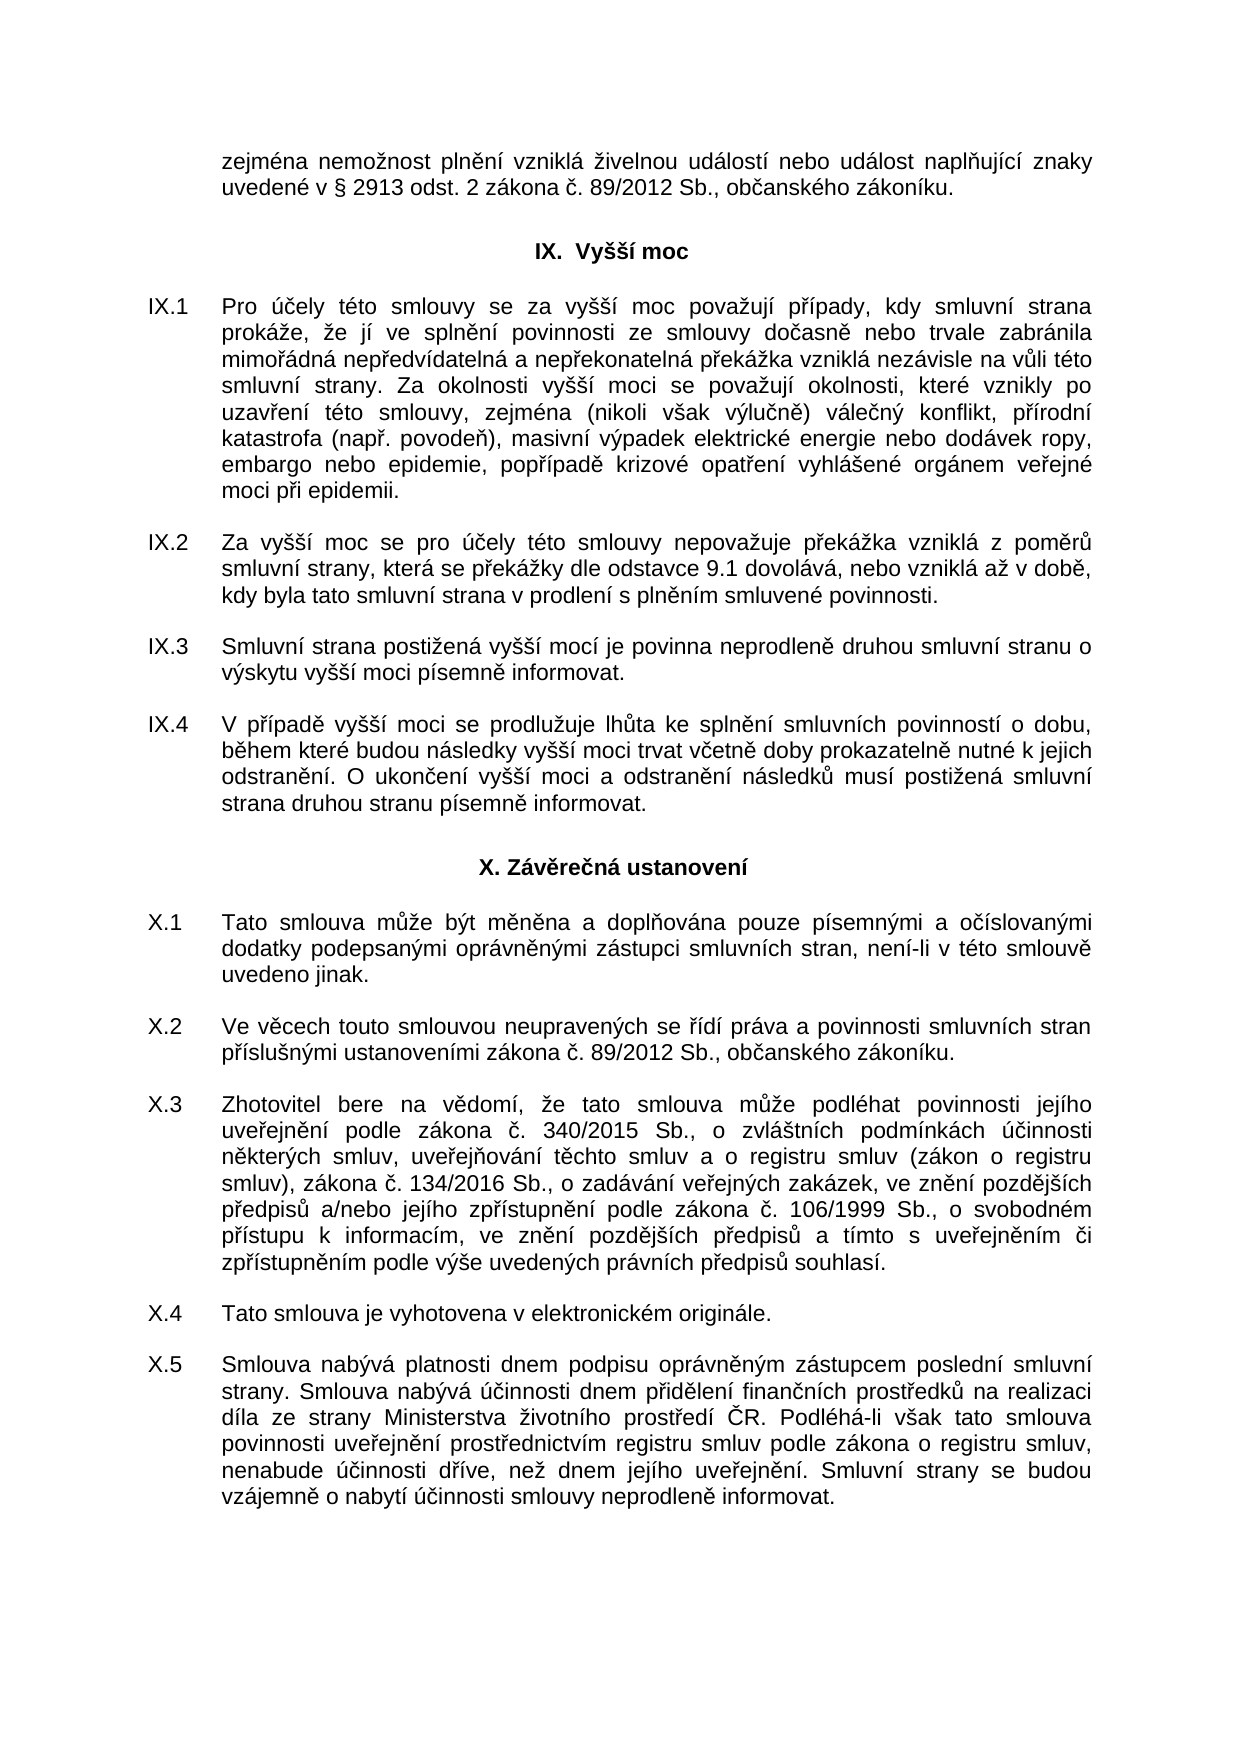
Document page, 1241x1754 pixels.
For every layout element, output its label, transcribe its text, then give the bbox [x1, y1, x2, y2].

subtitle Tato smlouva je vyhotovena v elektronickém originále. [148, 1300, 1093, 1326]
subtitle Vyšší moc [148, 238, 1093, 264]
subtitle Smluvní strana postižená vyšší mocí je povinna neprodleně druhou smluvní stranu o výskytu vyšší moci písemně informovat. [148, 633, 1093, 686]
subtitle Za vyšší moc se pro účely této smlouvy nepovažuje překážka vzniklá z poměrů smluvní strany, která se překážky dle odstavce 9.1 dovolává, nebo vzniklá až v době, kdy byla tato smluvní strana v prodlení s plněním smluvené povinnosti. [148, 529, 1093, 608]
subtitle Závěrečná ustanovení [148, 853, 1093, 880]
subtitle Zhotovitel bere na vědomí, že tato smlouva může podléhat povinnosti jejího uveřejnění podle zákona č. 340/2015 Sb., o zvláštních podmínkách účinnosti některých smluv, uveřejňování těchto smluv a o registru smluv (zákon o registru smluv), zákona č. 134/2016 Sb., o zadávání veřejných zakázek, ve znění pozdějších předpisů a/nebo jejího zpřístupnění podle zákona č. 106/1999 Sb., o svobodném přístupu k informacím, ve znění pozdějších předpisů a tímto s uveřejněním či zpřístupněním podle výše uvedených právních předpisů souhlasí. [148, 1091, 1093, 1275]
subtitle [148, 148, 1093, 200]
subtitle Pro účely této smlouvy se za vyšší moc považují případy, kdy smluvní strana prokáže, že jí ve splnění povinnosti ze smlouvy dočasně nebo trvale zabránila mimořádná nepředvídatelná a nepřekonatelná překážka vzniklá nezávisle na vůli této smluvní strany. Za okolnosti vyšší moci se považují okolnosti, které vznikly po uzavření této smlouvy, zejména (nikoli však výlučně) válečný konflikt, přírodní katastrofa (např. povodeň), masivní výpadek elektrické energie nebo dodávek ropy, embargo nebo epidemie, popřípadě krizové opatření vyhlášené orgánem veřejné moci při epidemii. [148, 293, 1093, 504]
subtitle V případě vyšší moci se prodlužuje lhůta ke splnění smluvních povinností o dobu, během které budou následky vyšší moci trvat včetně doby prokazatelně nutné k jejich odstranění. O ukončení vyšší moci a odstranění následků musí postižená smluvní strana druhou stranu písemně informovat. [148, 711, 1093, 816]
subtitle Ve věcech touto smlouvou neupravených se řídí práva a povinnosti smluvních stran příslušnými ustanoveními zákona č. 89/2012 Sb., občanského zákoníku. [148, 1013, 1093, 1066]
subtitle Tato smlouva může být měněna a doplňována pouze písemnými a očíslovanými dodatky podepsanými oprávněnými zástupci smluvních stran, není-li v této smlouvě uvedeno jinak. [148, 909, 1093, 988]
subtitle Smlouva nabývá platnosti dnem podpisu oprávněným zástupcem poslední smluvní strany. Smlouva nabývá účinnosti dnem přidělení finančních prostředků na realizaci díla ze strany Ministerstva životního prostředí ČR. Podléhá-li však tato smlouva povinnosti uveřejnění prostřednictvím registru smluv podle zákona o registru smluv, nenabude účinnosti dříve, než dnem jejího uveřejnění. Smluvní strany se budou vzájemně o nabytí účinnosti smlouvy neprodleně informovat. [148, 1351, 1093, 1509]
